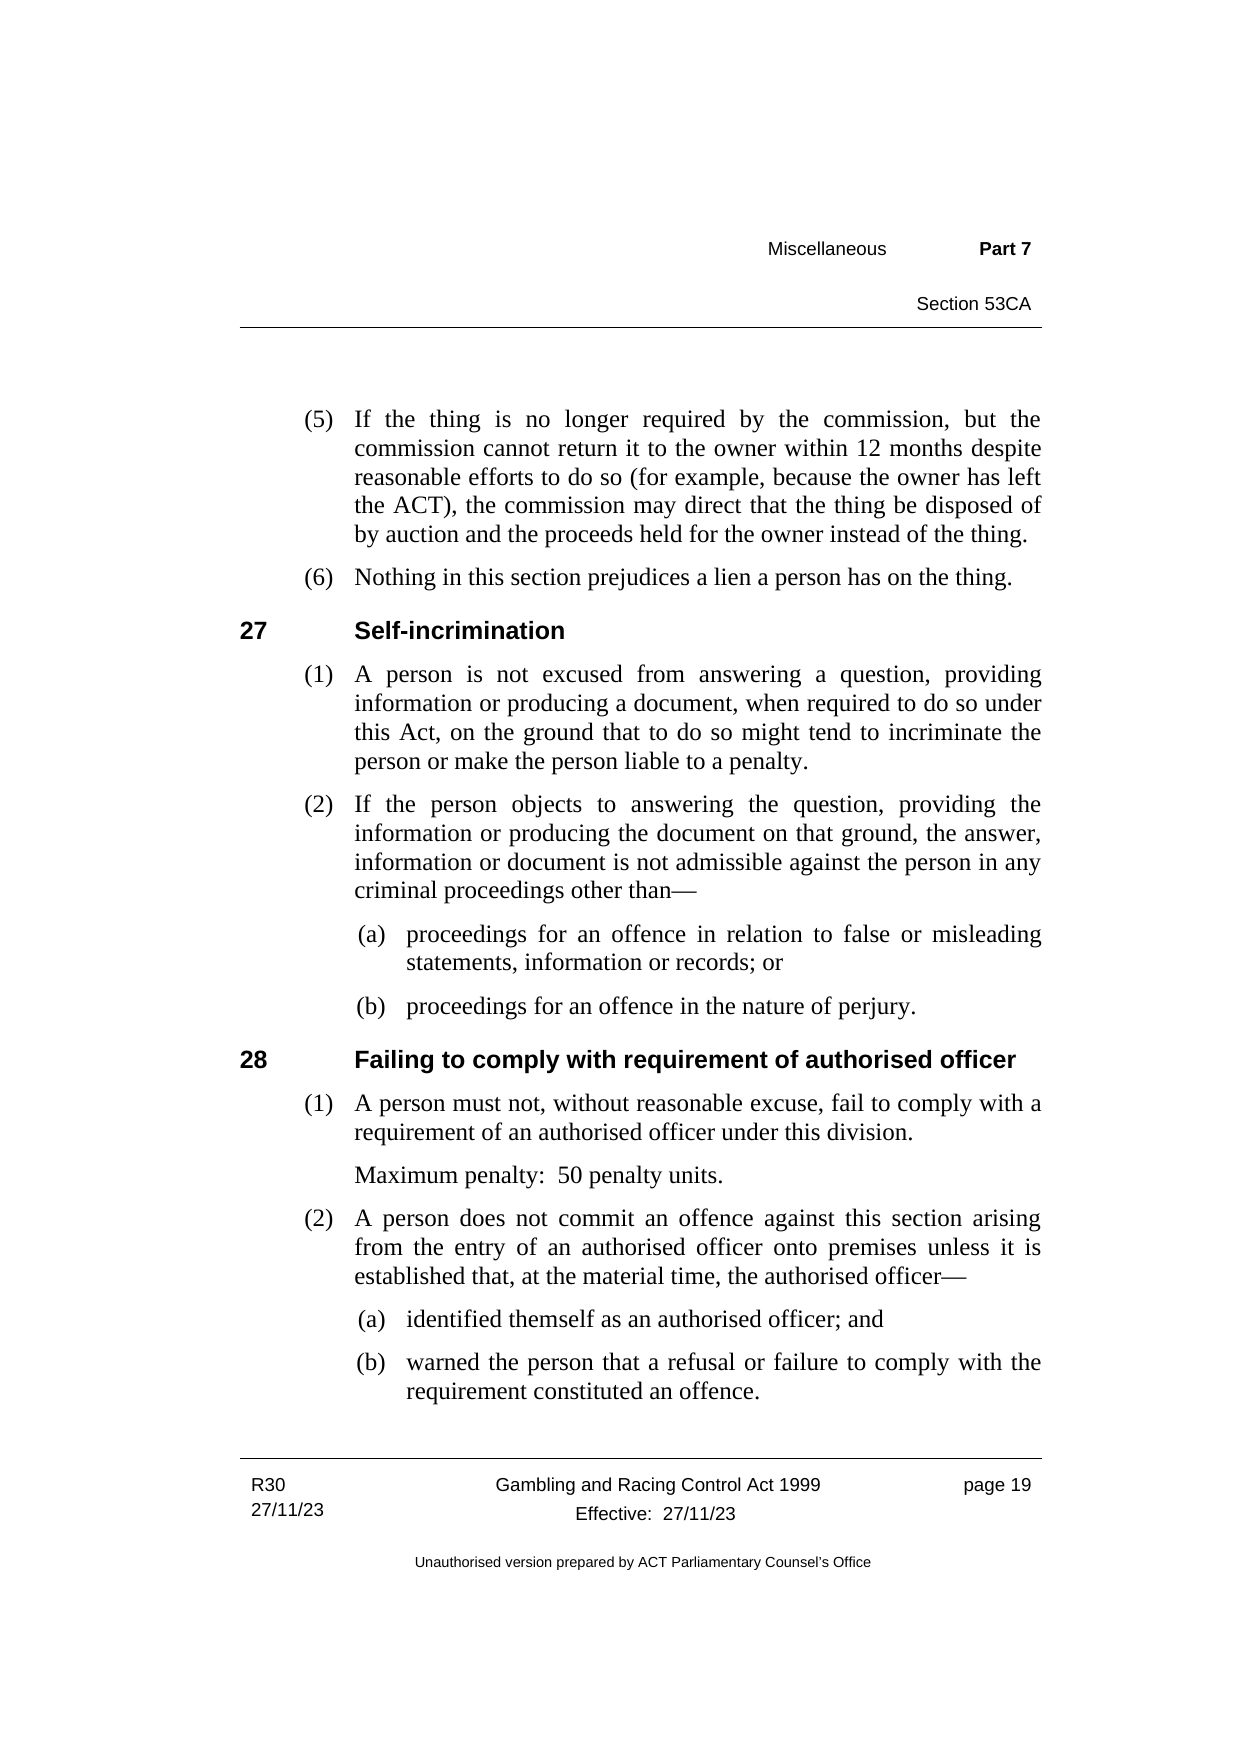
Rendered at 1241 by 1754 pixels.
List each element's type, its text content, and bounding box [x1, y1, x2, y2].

text (2) If the person objects to answering the question, providing the information or producing the document on that ground, the answer, information or document is not admissible against the person in any criminal proceedings other than— [239, 789, 1042, 904]
text (2) A person does not commit an offence against this section arising from the entry of an authorised officer onto premises unless it is established that, at the material time, the authorised officer— [239, 1203, 1042, 1289]
text (b) warned the person that a refusal or failure to comply with the requirement constituted an offence. [239, 1347, 1042, 1405]
text (b) proceedings for an offence in the nature of perjury. [239, 991, 1042, 1019]
text (a) identified themself as an authorised officer; and [239, 1304, 1042, 1333]
text (1) A person must not, without reasonable excuse, fail to comply with a requirement of an authorised officer under this division. [239, 1088, 1042, 1145]
text 28 Failing to comply with requirement of authorised officer [239, 1044, 1042, 1073]
text (a) proceedings for an offence in relation to false or misleading statements, information or records; or [239, 919, 1042, 976]
text (5) If the thing is no longer required by the commission, but the commission cannot return it to the owner within 12 months despite reasonable efforts to do so (for example, because the owner has left the ACT), the commission may direct that the thing be disposed of by auction and the proceeds held for the owner instead of the thing. [239, 404, 1042, 548]
text Maximum penalty: 50 penalty units. [354, 1160, 1042, 1189]
text (1) A person is not excused from answering a question, providing information or producing a document, when required to do so under this Act, on the ground that to do so might tend to incriminate the person or make the person liable to a penalty. [239, 659, 1042, 774]
text 27 Self-incrimination [239, 616, 1042, 645]
text (6) Nothing in this section prejudices a lien a person has on the thing. [239, 562, 1042, 591]
